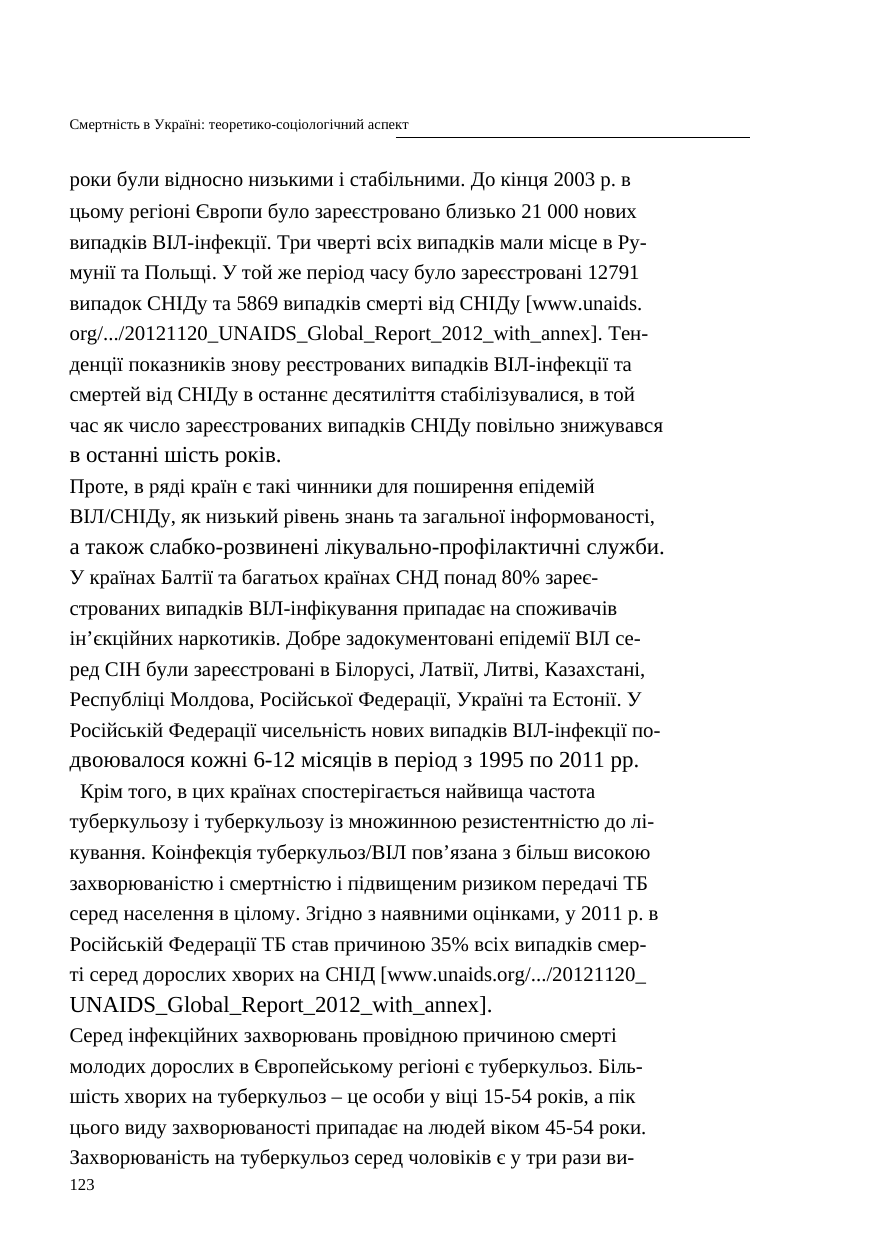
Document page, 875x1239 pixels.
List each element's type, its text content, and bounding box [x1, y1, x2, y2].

text У країнах Балтії та багатьох країнах СНД понад 80% зареє- [69, 560, 860, 591]
text випадків ВІЛ-інфекції. Три чверті всіх випадків мали місце в Ру- [69, 225, 860, 255]
text Смертність в Україні: теоретико-соціологічний аспект [69, 114, 860, 133]
text роки були відносно низькими і стабільними. До кінця 2003 р. в [69, 155, 860, 194]
text смертей від СНІДу в останнє десятиліття стабілізувалися, в той [69, 377, 860, 408]
text org/.../20121120_UNAIDS_Global_Report_2012_with_annex]. Тен- [69, 316, 860, 347]
text Крім того, в цих країнах спостерігається найвища частота [69, 774, 860, 804]
text цього виду захворюваності припадає на людей віком 45-54 роки. [69, 1110, 860, 1140]
text двоювалося кожні 6-12 місяців в період з 1995 по 2011 рр. [69, 743, 860, 774]
text шість хворих на туберкульоз – це особи у віці 15-54 років, а пік [69, 1079, 860, 1110]
text а також слабко-розвинені лікувально-профілактичні служби. [69, 530, 860, 560]
text 123 [69, 1171, 860, 1196]
text Проте, в ряді країн є такі чинники для поширення епідемій [69, 469, 860, 499]
text денції показників знову реєстрованих випадків ВІЛ-інфекції та [69, 347, 860, 377]
text випадок СНІДу та 5869 випадків смерті від СНІДу [www.unaids. [69, 286, 860, 316]
text молодих дорослих в Європейському регіоні є туберкульоз. Біль- [69, 1049, 860, 1079]
text UNAIDS_Global_Report_2012_with_annex]. [69, 988, 860, 1018]
text Республіці Молдова, Російської Федерації, Україні та Естонії. У [69, 682, 860, 713]
text кування. Коінфекція туберкульоз/ВІЛ пов’язана з більш високою [69, 835, 860, 866]
text в останні шість років. [69, 438, 860, 469]
text мунії та Польщі. У той же період часу було зареєстровані 12791 [69, 255, 860, 286]
text ВІЛ/СНІДу, як низький рівень знань та загальної інформованості, [69, 499, 860, 530]
text строваних випадків ВІЛ-інфікування припадає на споживачів [69, 591, 860, 621]
text ін’єкційних наркотиків. Добре задокументовані епідемії ВІЛ се- [69, 621, 860, 652]
text цьому регіоні Європи було зареєстровано близько 21 000 нових [69, 194, 860, 225]
text захворюваністю і смертністю і підвищеним ризиком передачі ТБ [69, 866, 860, 896]
text Серед інфекційних захворювань провідною причиною смерті [69, 1018, 860, 1049]
text Захворюваність на туберкульоз серед чоловіків є у три рази ви- [69, 1140, 860, 1171]
text туберкульозу і туберкульозу із множинною резистентністю до лі- [69, 804, 860, 835]
text Російській Федерації ТБ став причиною 35% всіх випадків смер- [69, 927, 860, 957]
text ред СІН були зареєстровані в Білорусі, Латвії, Литві, Казахстані, [69, 652, 860, 682]
text серед населення в цілому. Згідно з наявними оцінками, у 2011 р. в [69, 896, 860, 927]
text ті серед дорослих хворих на СНІД [www.unaids.org/.../20121120_ [69, 957, 860, 988]
text Російській Федерації чисельність нових випадків ВІЛ-інфекції по- [69, 713, 860, 743]
text час як число зареєстрованих випадків СНІДу повільно знижувався [69, 408, 860, 438]
